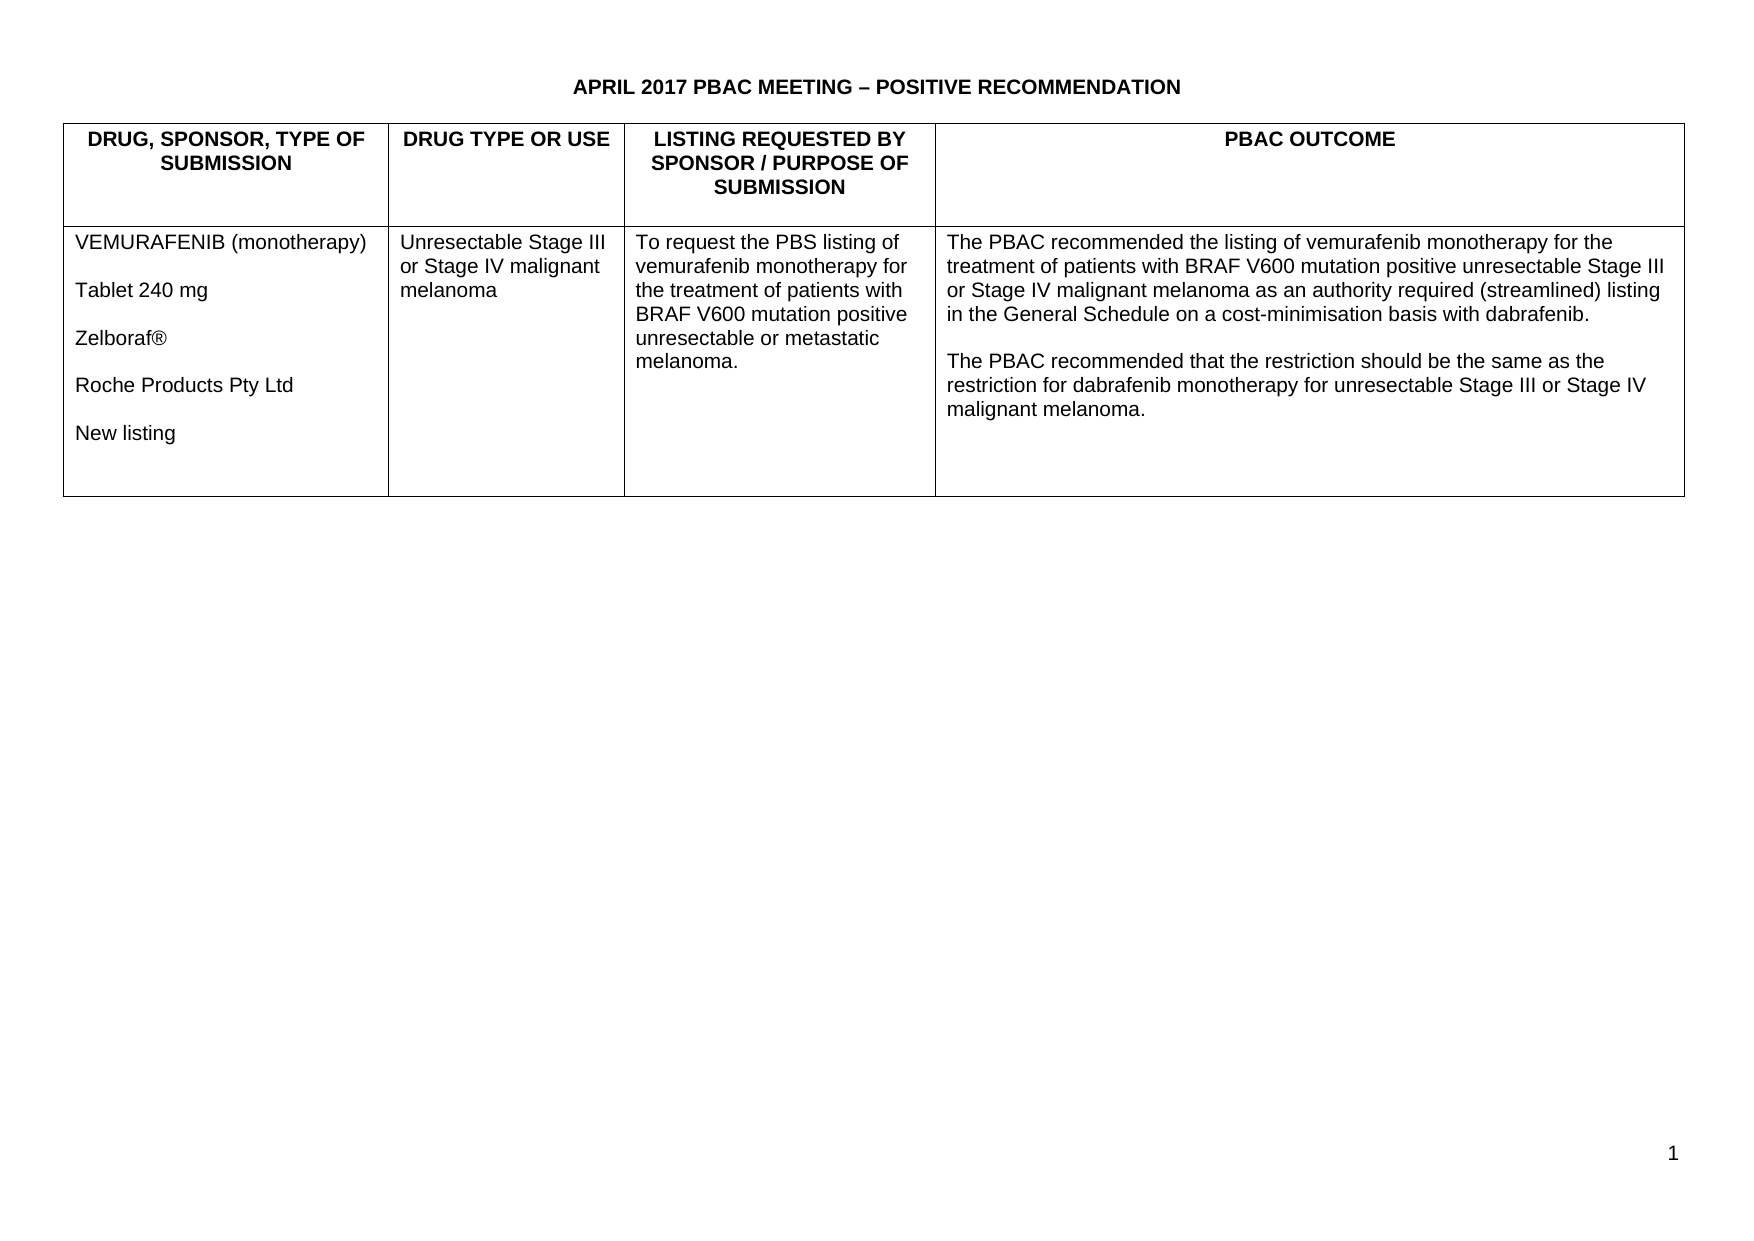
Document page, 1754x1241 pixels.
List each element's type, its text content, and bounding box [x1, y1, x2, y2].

table_header DRUG TYPE OR USE [389, 124, 624, 226]
table_cell Unresectable Stage III or Stage IV malignant melanoma [389, 227, 624, 496]
table_header LISTING REQUESTED BY SPONSOR / PURPOSE OF SUBMISSION [625, 124, 935, 226]
table_header PBAC OUTCOME [936, 124, 1684, 226]
table_cell VEMURAFENIB (monotherapy) Tablet 240 mg Zelboraf® Roche Products Pty Ltd New listing [64, 227, 388, 496]
table_cell The PBAC recommended the listing of vemurafenib monotherapy for the treatment of patients with BRAF V600 mutation positive unresectable Stage III or Stage IV malignant melanoma as an authority required (streamlined) listing in the General Schedule on a cost-minimisation basis with dabrafenib. The PBAC recommended that the restriction should be the same as the restriction for dabrafenib monotherapy for unresectable Stage III or Stage IV malignant melanoma. [936, 227, 1684, 496]
table_header DRUG, SPONSOR, TYPE OF SUBMISSION [64, 124, 388, 226]
table_cell To request the PBS listing of vemurafenib monotherapy for the treatment of patients with BRAF V600 mutation positive unresectable or metastatic melanoma. [625, 227, 935, 496]
